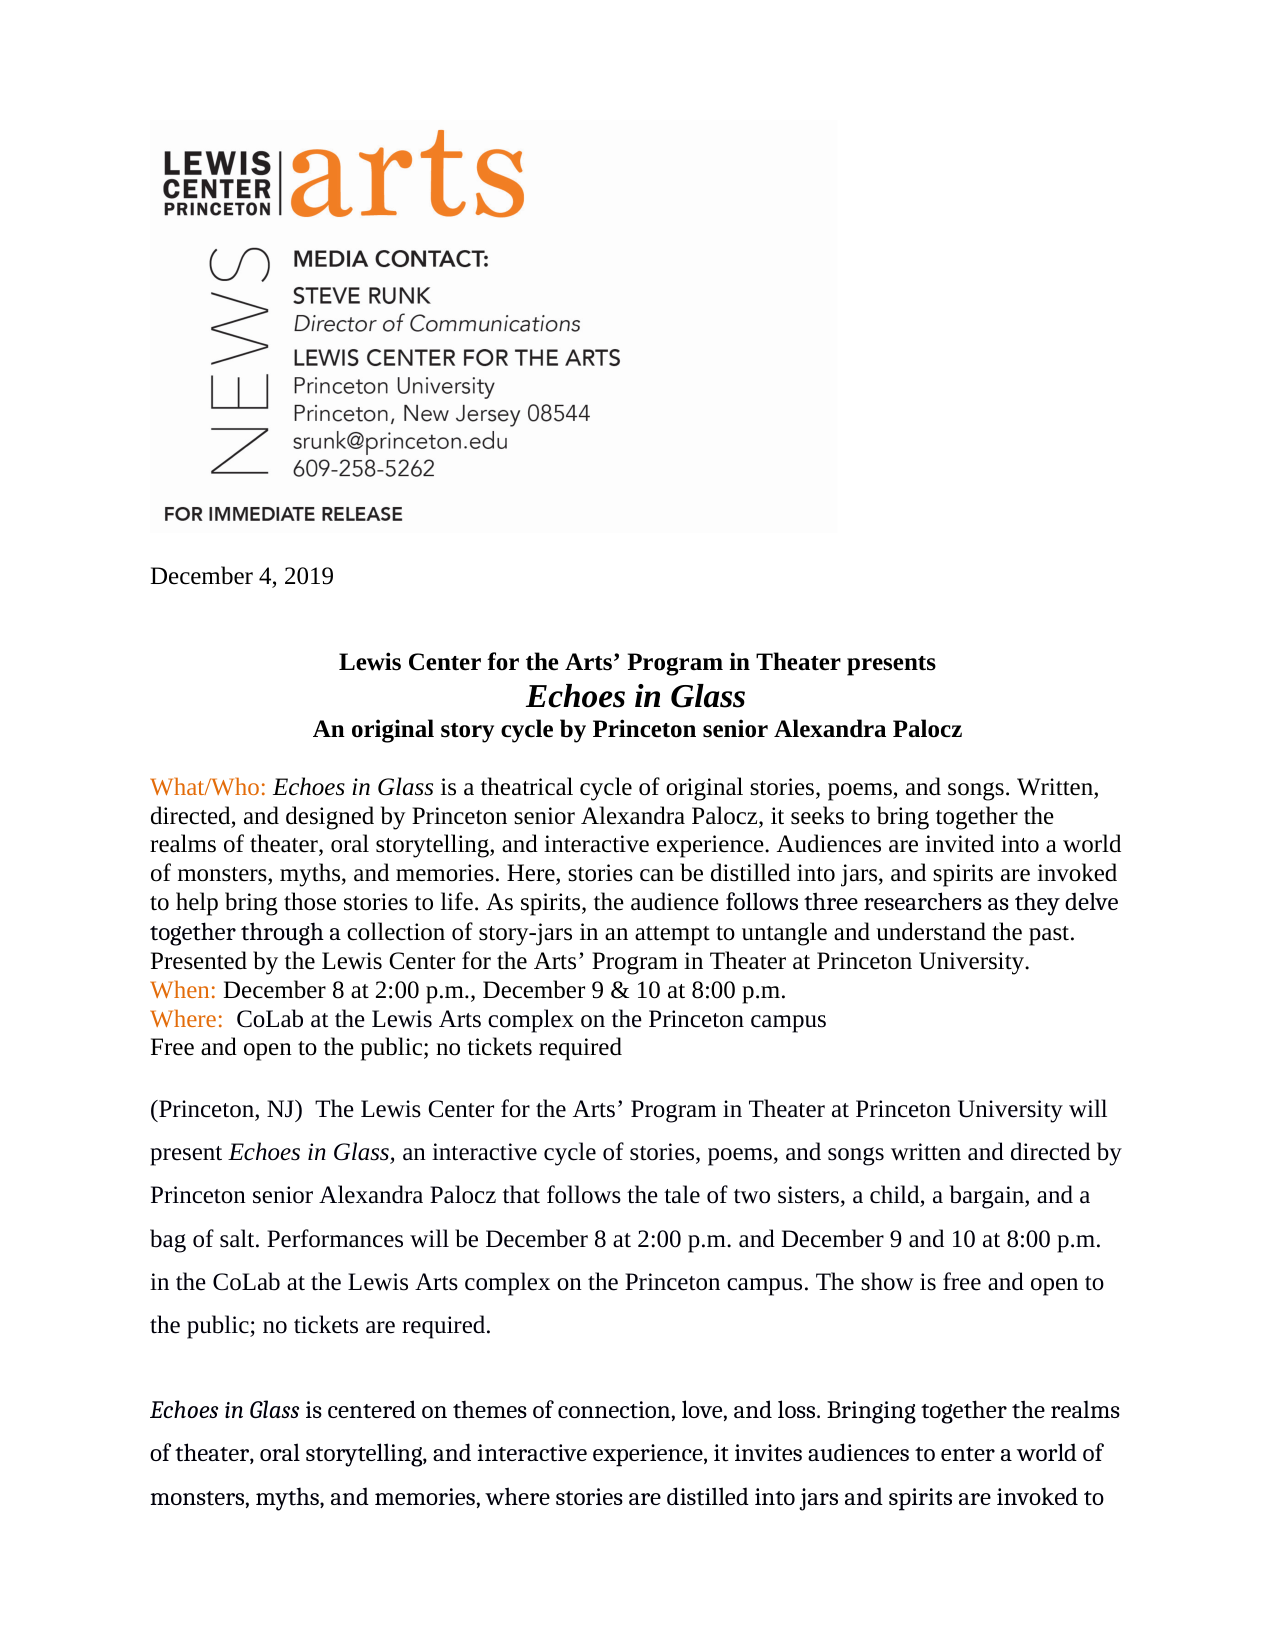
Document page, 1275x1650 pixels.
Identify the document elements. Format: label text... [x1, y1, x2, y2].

text (Princeton, NJ) The Lewis Center for the Arts’ Program in Theater at Princeton University will present Echoes in Glass, an interactive cycle of stories, poems, and songs written and directed by Princeton senior Alexandra Palocz that follows the tale of two sisters, a child, a bargain, and a bag of salt. Performances will be December 8 at 2:00 p.m. and December 9 and 10 at 8:00 p.m. in the CoLab at the Lewis Arts complex on the Princeton campus. The show is free and open to the public; no tickets are required. [150, 1094, 1125, 1339]
text December 4, 2019 [150, 561, 1125, 590]
text Where: CoLab at the Lewis Arts complex on the Princeton campus [150, 1004, 1125, 1032]
picture [150, 120, 838, 533]
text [150, 1396, 1125, 1511]
text An original story cycle by Princeton senior Alexandra Palocz [150, 714, 1125, 743]
text When: December 8 at 2:00 p.m., December 9 & 10 at 8:00 p.m. [150, 975, 1125, 1004]
text What/Who: Echoes in Glass is a theatrical cycle of original stories, poems, and songs. Written, directed, and designed by Princeton senior Alexandra Palocz, it seeks to bring together the realms of theater, oral storytelling, and interactive experience. Audiences are invited into a world of monsters, myths, and memories. Here, stories can be distilled into jars, and spirits are invoked to help bring those stories to life. As spirits, the audience follows three researchers as they delve together through a collection of story-jars in an attempt to untangle and understand the past. Presented by the Lewis Center for the Arts’ Program in Theater at Princeton University. [150, 772, 1125, 975]
text Echoes in Glass [150, 676, 1125, 714]
text Free and open to the public; no tickets required [150, 1032, 1125, 1061]
text Lewis Center for the Arts’ Program in Theater presents [150, 647, 1125, 676]
